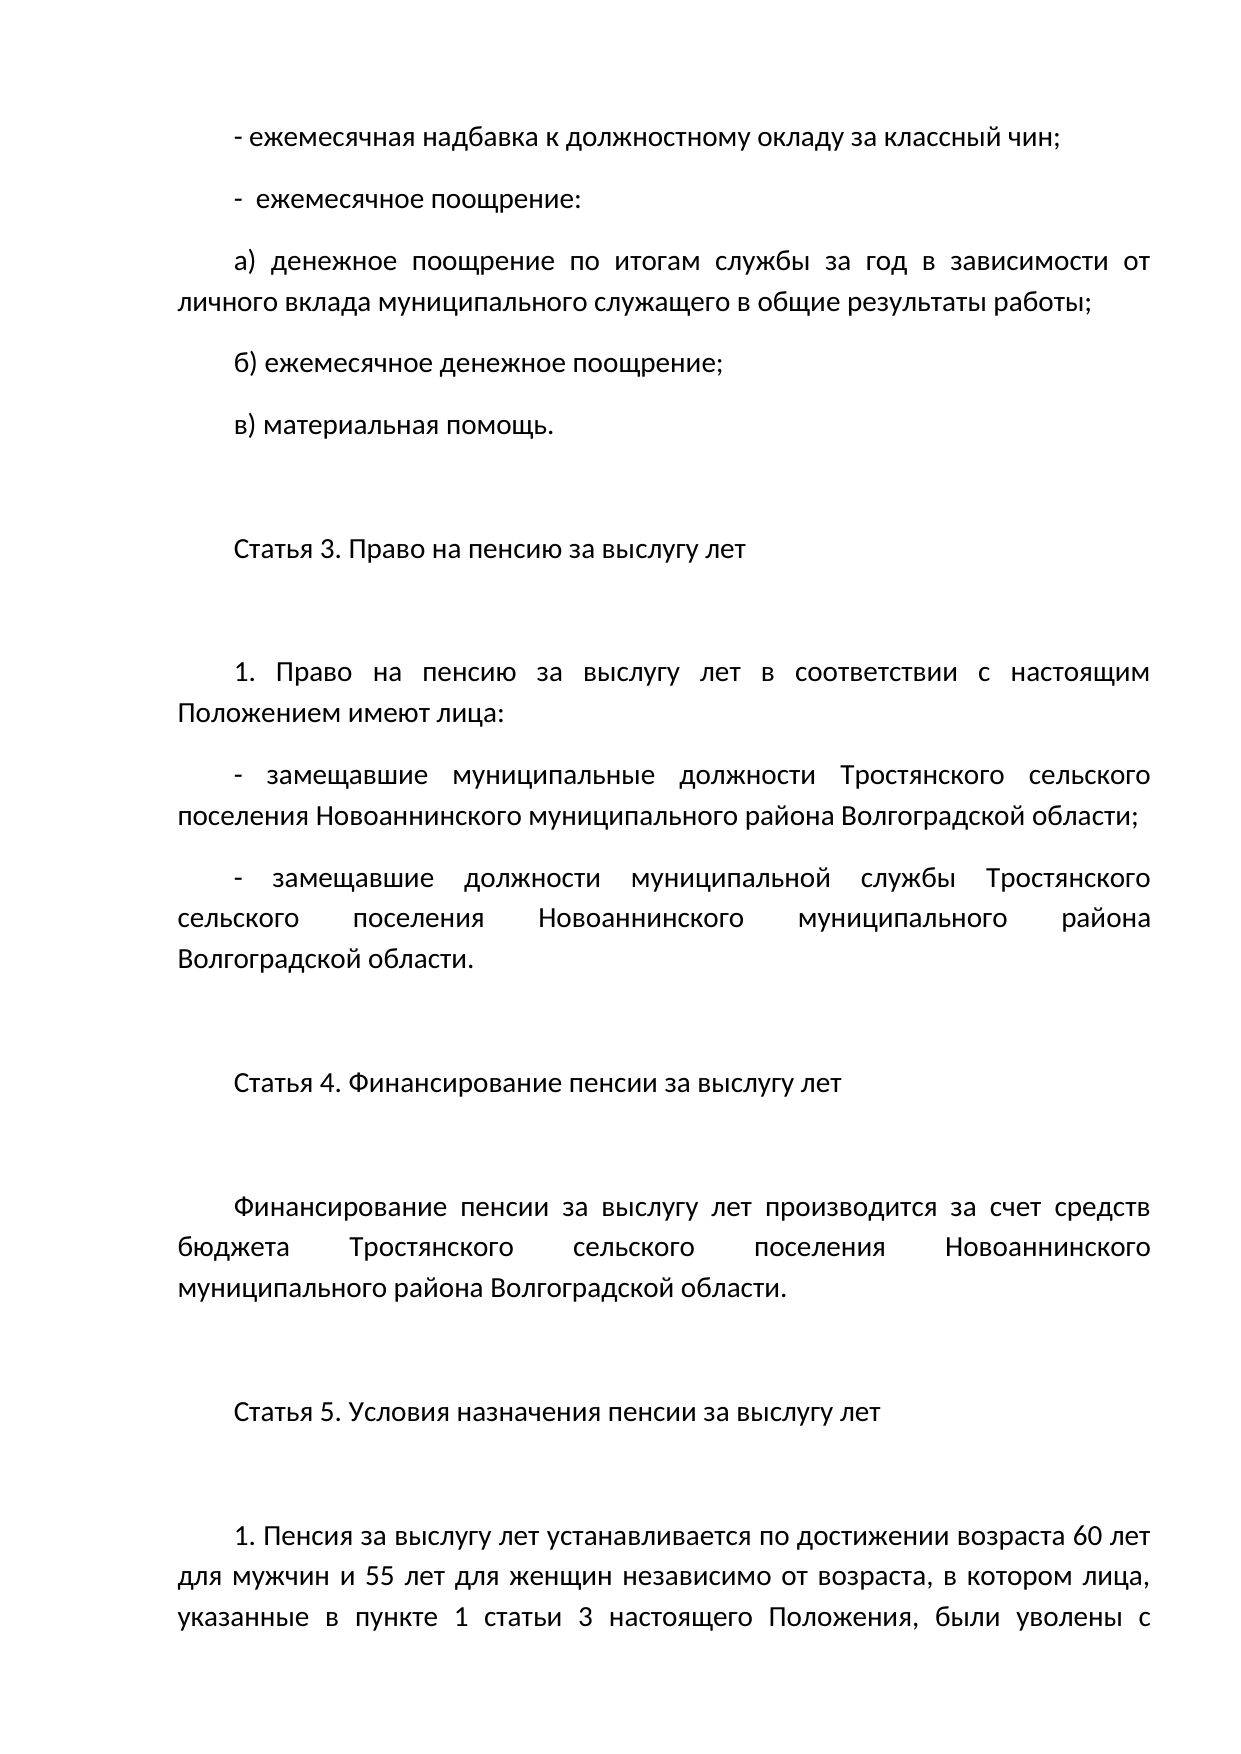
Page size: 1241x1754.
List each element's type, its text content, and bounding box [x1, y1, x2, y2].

text - ежемесячное поощрение: [177, 180, 1152, 216]
text б) ежемесячное денежное поощрение; [177, 344, 1152, 380]
text в) материальная помощь. [177, 406, 1152, 442]
text 1. Право на пенсию за выслугу лет в соответствии с настоящим Положением имеют лица: [177, 653, 1152, 730]
text а) денежное поощрение по итогам службы за год в зависимости от личного вклада муниципального служащего в общие результаты работы; [177, 242, 1152, 318]
text - замещавшие муниципальные должности Тростянского сельского поселения Новоаннинского муниципального района Волгоградской области; [177, 756, 1152, 832]
text Финансирование пенсии за выслугу лет производится за счет средств бюджета Тростянского сельского поселения Новоаннинского муниципального района Волгоградской области. [177, 1188, 1152, 1305]
text Статья 3. Право на пенсию за выслугу лет [177, 530, 1152, 565]
text - ежемесячная надбавка к должностному окладу за классный чин; [177, 118, 1152, 154]
text Статья 5. Условия назначения пенсии за выслугу лет [177, 1393, 1152, 1429]
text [177, 1517, 1152, 1634]
text - замещавшие должности муниципальной службы Тростянского сельского поселения Новоаннинского муниципального района Волгоградской области. [177, 859, 1152, 976]
text Статья 4. Финансирование пенсии за выслугу лет [177, 1064, 1152, 1100]
